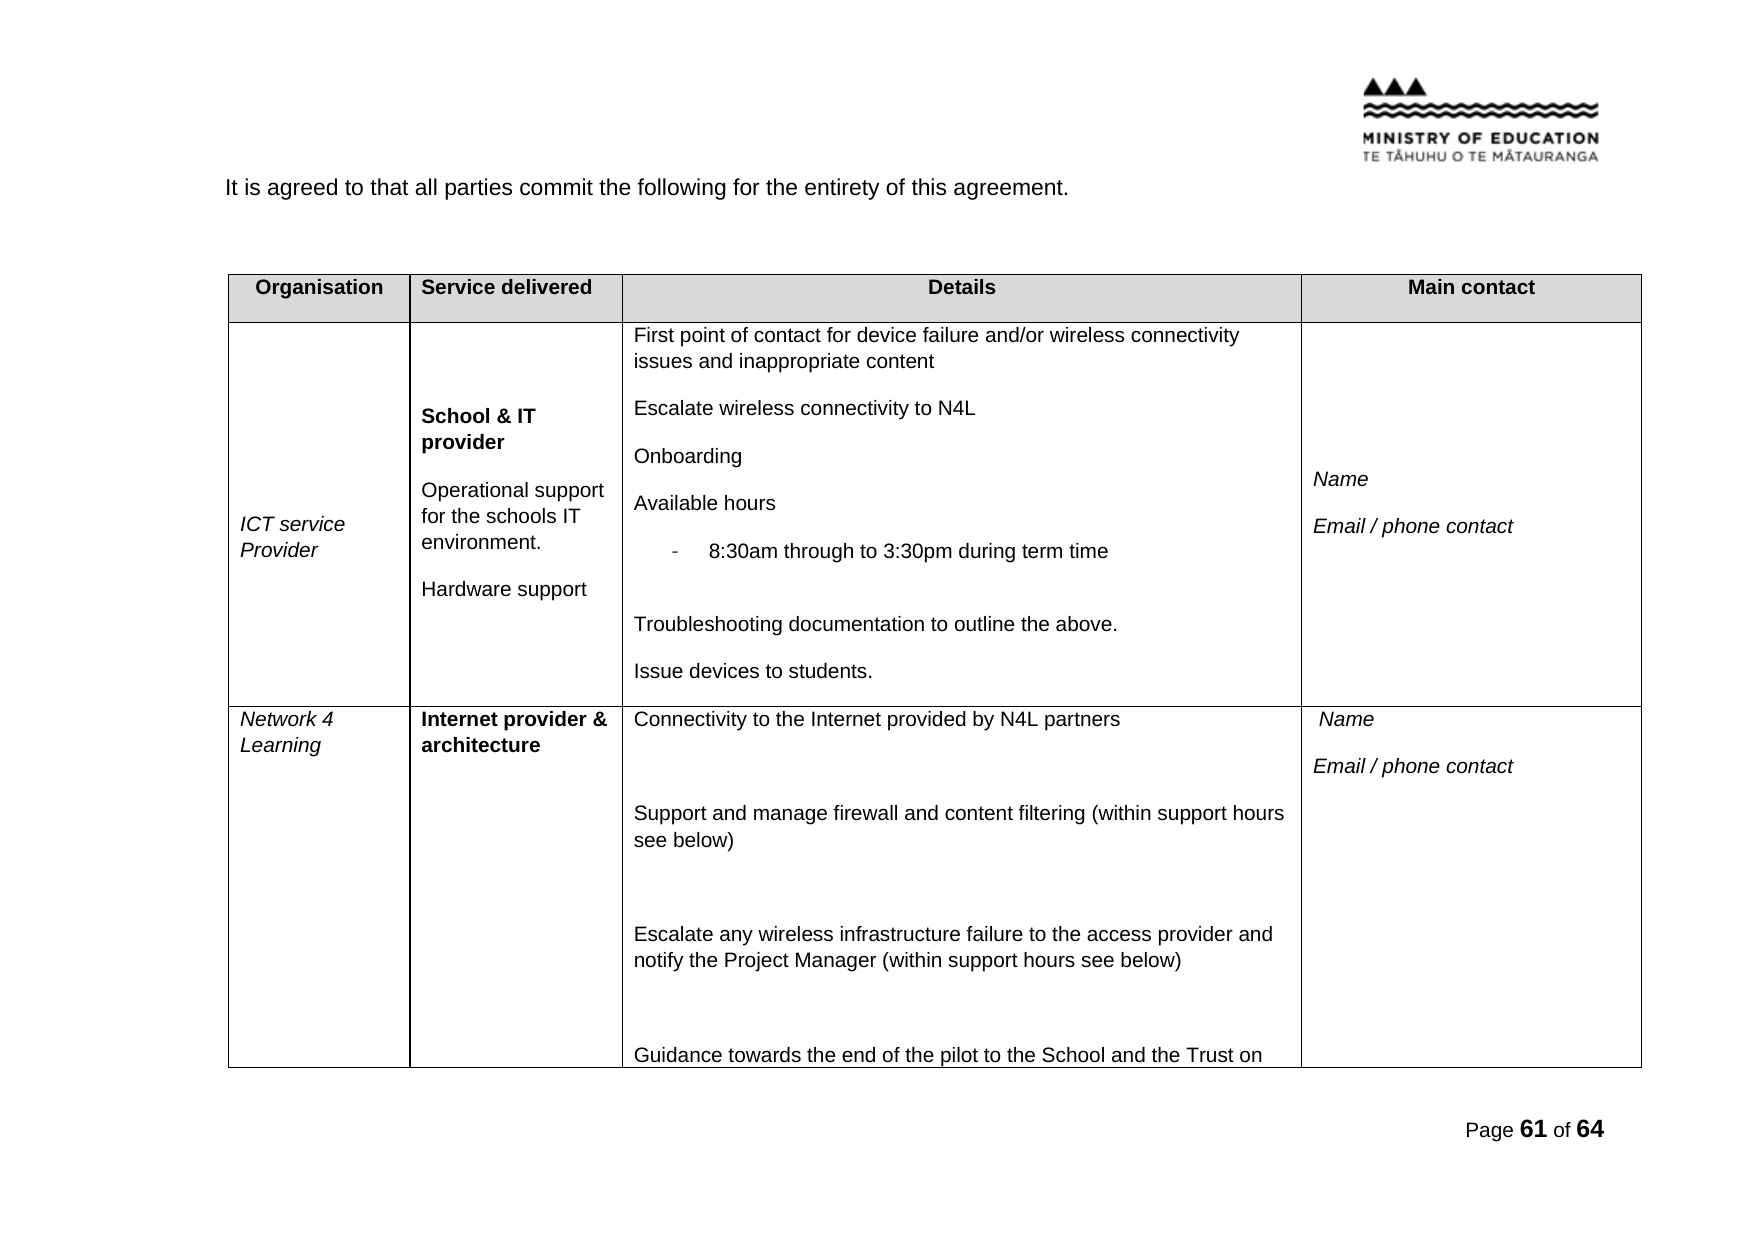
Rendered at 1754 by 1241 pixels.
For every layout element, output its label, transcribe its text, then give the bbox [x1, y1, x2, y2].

table_cell Internet provider & architecture [411, 707, 622, 1067]
text It is agreed to that all parties commit the following for the entirety of this agreement. [225, 174, 1604, 200]
table_cell School & IT provider Operational support for the schools IT environment. Hardware support [411, 323, 622, 706]
table_cell First point of contact for device failure and/or wireless connectivity issues and inappropriate content Escalate wireless connectivity to N4L Onboarding Available hours 8:30am through to 3:30pm during term time Troubleshooting documentation to outline the above. Issue devices to students. [623, 323, 1301, 706]
table_header Main contact [1302, 275, 1641, 322]
table_header Service delivered [411, 275, 622, 322]
table_cell Name Email / phone contact [1302, 707, 1641, 1067]
picture [1363, 73, 1604, 174]
table_cell Name Email / phone contact [1302, 323, 1641, 706]
table_header Organisation [229, 275, 409, 322]
table_cell Network 4 Learning [229, 707, 409, 1067]
table_header Details [623, 275, 1301, 322]
table_cell ICT service Provider [229, 323, 409, 706]
